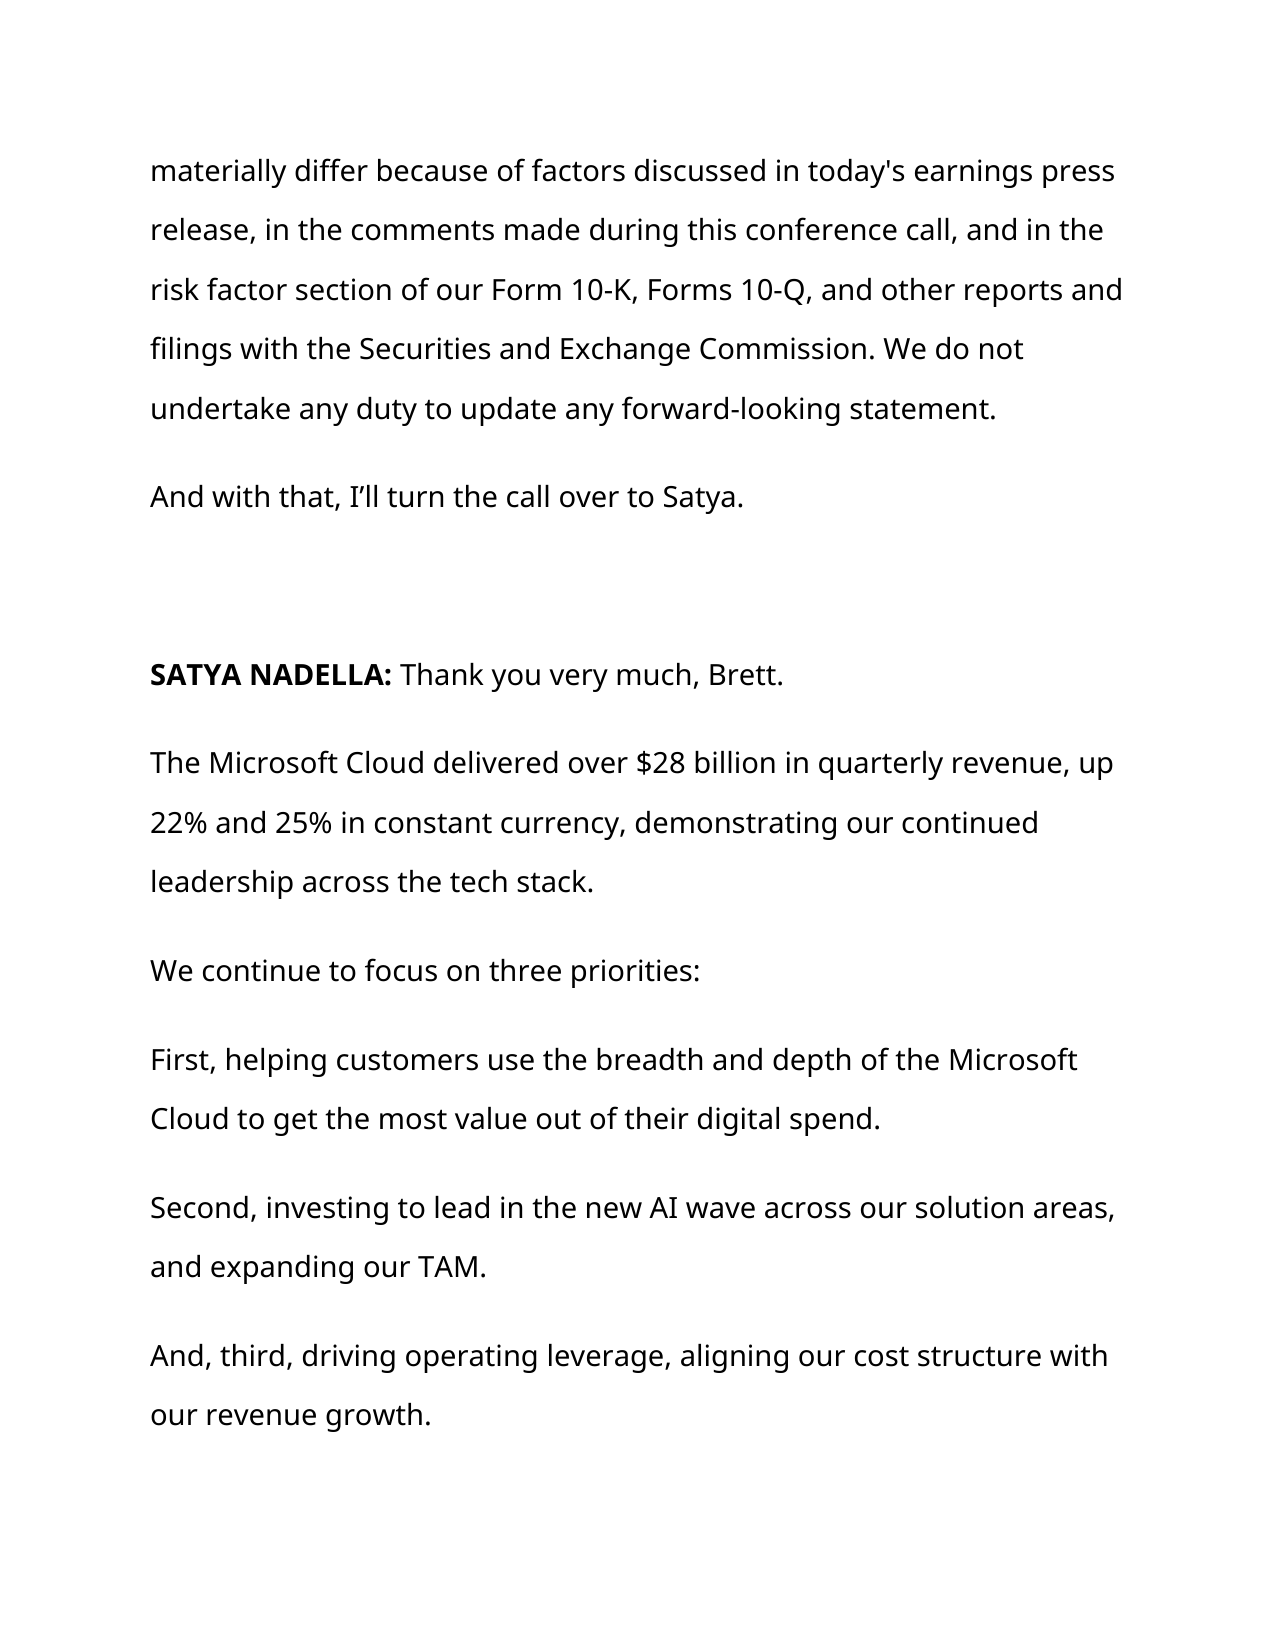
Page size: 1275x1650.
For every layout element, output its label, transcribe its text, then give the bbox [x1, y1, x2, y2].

text Second, investing to lead in the new AI wave across our solution areas, and expanding our TAM. [150, 1187, 1125, 1286]
text SATYA NADELLA: Thank you very much, Brett. [150, 654, 1125, 693]
text And, third, driving operating leverage, aligning our cost structure with our revenue growth. [150, 1335, 1125, 1434]
text First, helping customers use the breadth and depth of the Microsoft Cloud to get the most value out of their digital spend. [150, 1039, 1125, 1138]
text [150, 150, 1125, 428]
text And with that, I’ll turn the call over to Satya. [150, 477, 1125, 516]
text The Microsoft Cloud delivered over $28 billion in quarterly revenue, up 22% and 25% in constant currency, demonstrating our continued leadership across the tech stack. [150, 742, 1125, 901]
text We continue to focus on three priorities: [150, 950, 1125, 990]
